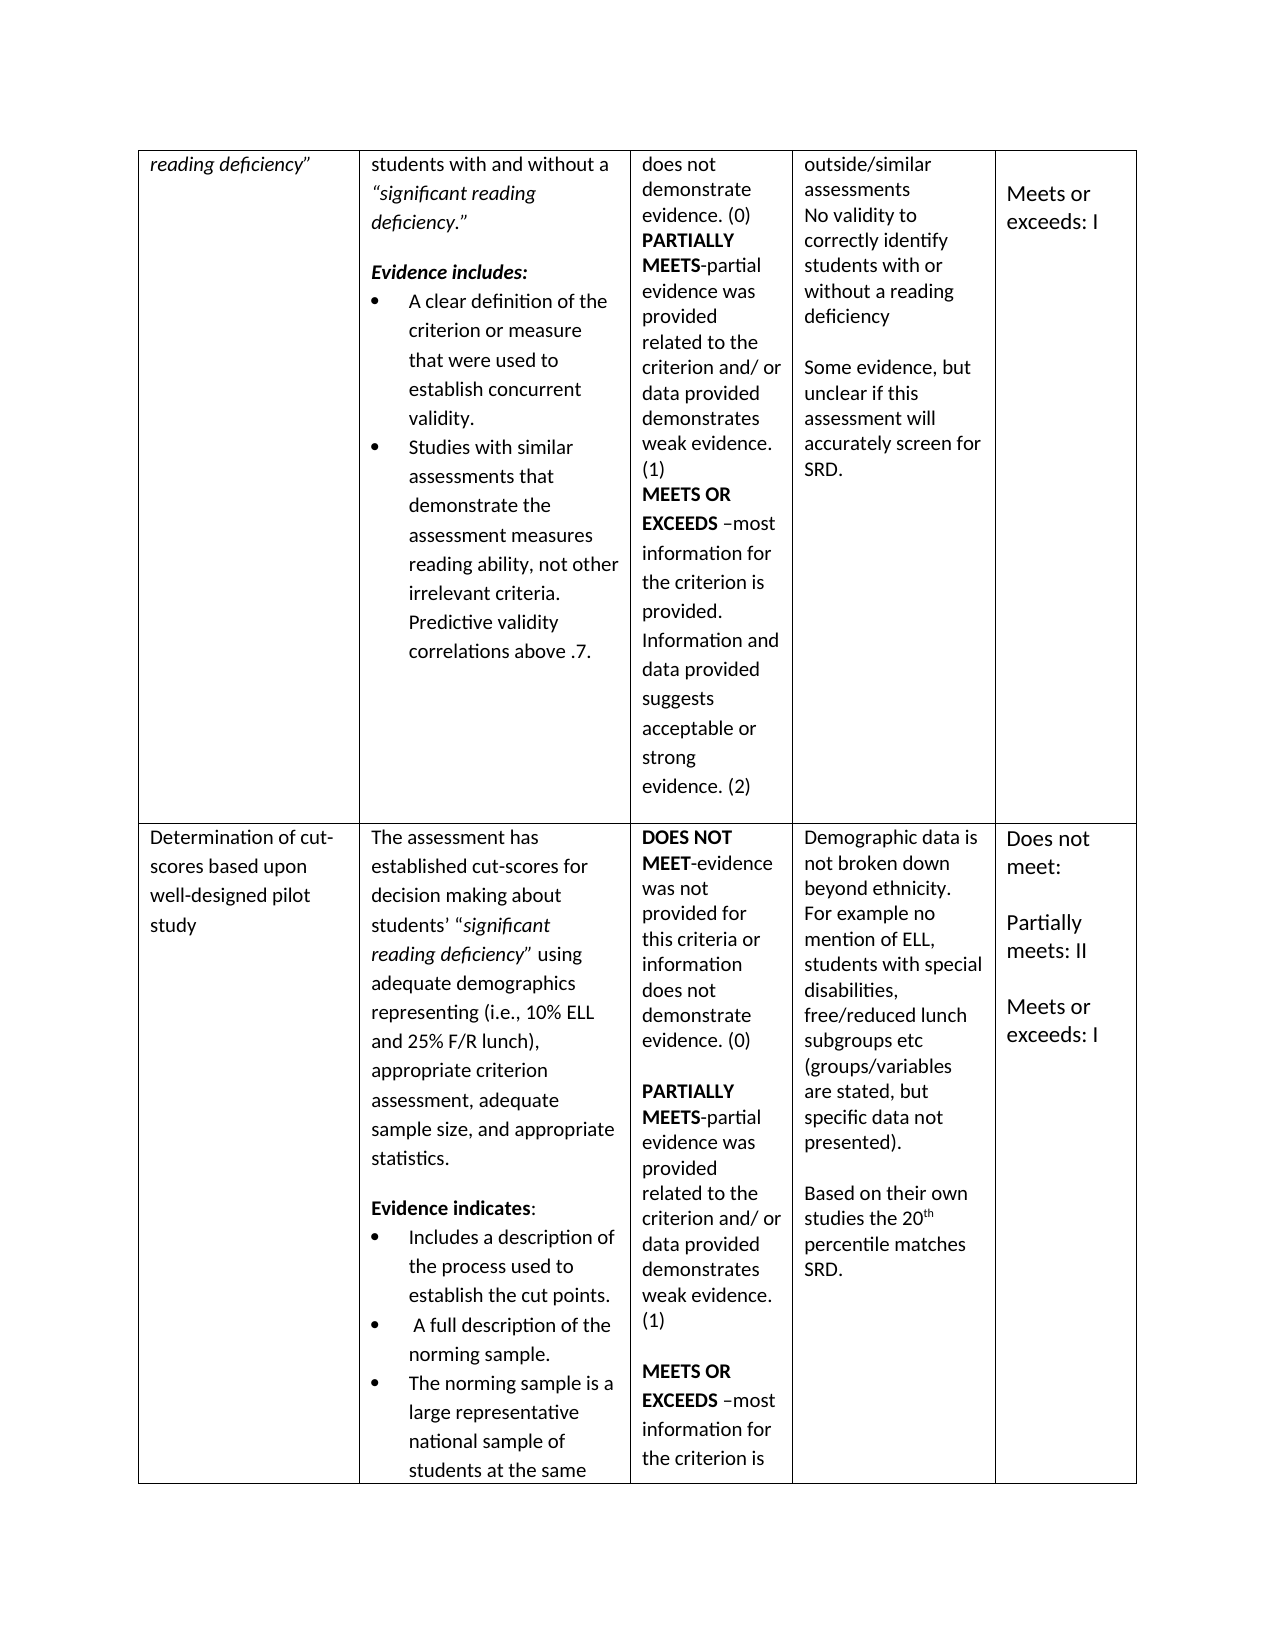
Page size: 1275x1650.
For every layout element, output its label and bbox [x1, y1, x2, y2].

table_cell [631, 824, 792, 1483]
table_cell [360, 824, 630, 1483]
table_cell [139, 151, 359, 823]
table_cell [139, 824, 359, 1483]
table_cell [360, 151, 630, 823]
table_cell [631, 151, 792, 823]
table_cell [996, 824, 1136, 1483]
table_cell [793, 824, 995, 1483]
table_cell [996, 151, 1136, 823]
table_cell [793, 151, 995, 823]
